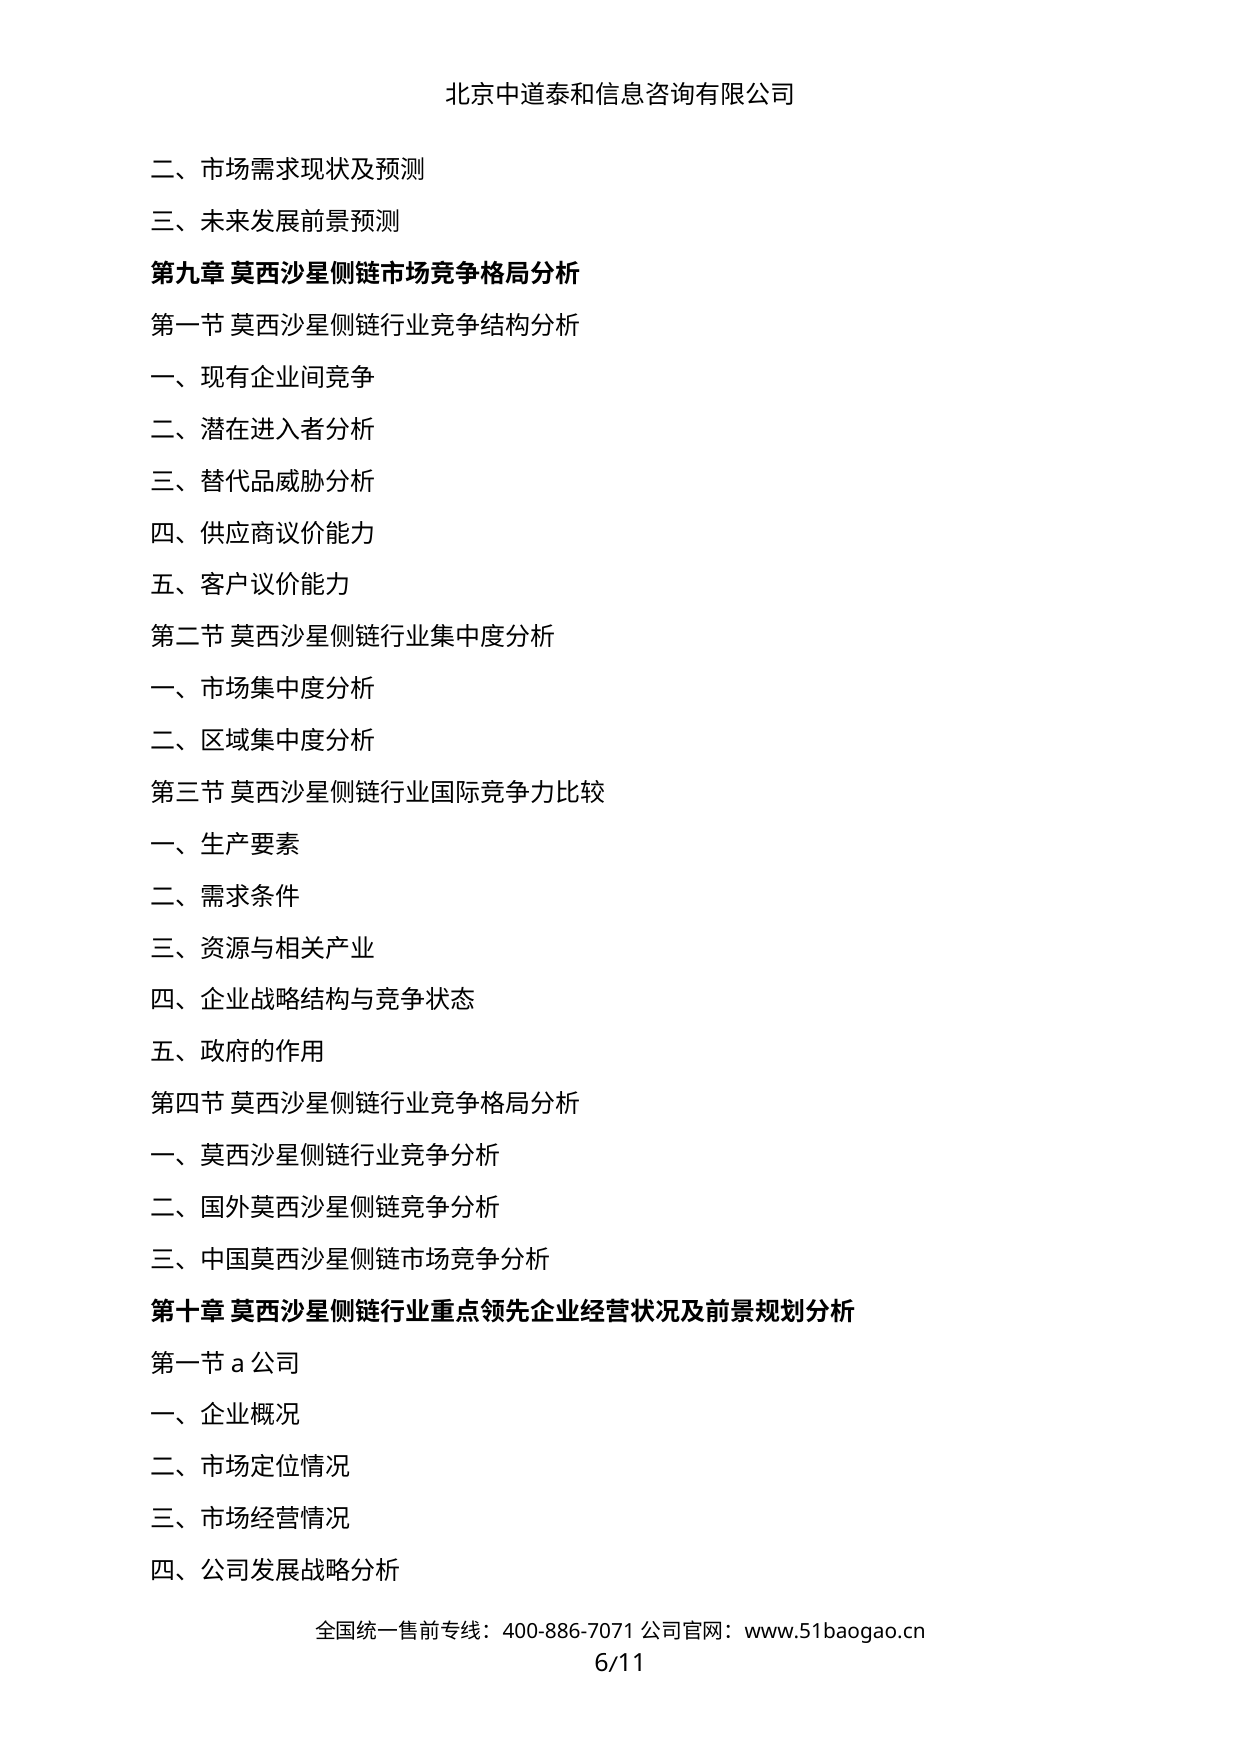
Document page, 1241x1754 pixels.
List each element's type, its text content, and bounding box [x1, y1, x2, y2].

text 二、需求条件 [150, 876, 1090, 912]
text 三、中国莫西沙星侧链市场竞争分析 [150, 1239, 1090, 1276]
text 三、市场经营情况 [150, 1499, 1090, 1535]
text 第三节 莫西沙星侧链行业国际竞争力比较 [150, 772, 1090, 809]
text 第十章 莫西沙星侧链行业重点领先企业经营状况及前景规划分析 [150, 1291, 1090, 1327]
text 一、企业概况 [150, 1395, 1090, 1431]
text 二、区域集中度分析 [150, 721, 1090, 757]
text 四、公司发展战略分析 [150, 1551, 1090, 1587]
text 第二节 莫西沙星侧链行业集中度分析 [150, 617, 1090, 653]
text 二、市场定位情况 [150, 1447, 1090, 1483]
text 二、潜在进入者分析 [150, 409, 1090, 446]
text 四、供应商议价能力 [150, 513, 1090, 549]
text 第一节 莫西沙星侧链行业竞争结构分析 [150, 306, 1090, 342]
text 第四节 莫西沙星侧链行业竞争格局分析 [150, 1084, 1090, 1120]
text 一、生产要素 [150, 824, 1090, 861]
text 一、莫西沙星侧链行业竞争分析 [150, 1136, 1090, 1172]
text 四、企业战略结构与竞争状态 [150, 980, 1090, 1016]
text 一、市场集中度分析 [150, 669, 1090, 705]
text 五、客户议价能力 [150, 565, 1090, 601]
text 第一节 a公司 [150, 1343, 1090, 1379]
text 三、资源与相关产业 [150, 928, 1090, 964]
text 三、替代品威胁分析 [150, 461, 1090, 497]
text 三、未来发展前景预测 [150, 202, 1090, 238]
text 二、市场需求现状及预测 [150, 150, 1090, 186]
text 第九章 莫西沙星侧链市场竞争格局分析 [150, 254, 1090, 290]
text 一、现有企业间竞争 [150, 357, 1090, 394]
text 五、政府的作用 [150, 1032, 1090, 1068]
text 二、国外莫西沙星侧链竞争分析 [150, 1187, 1090, 1224]
